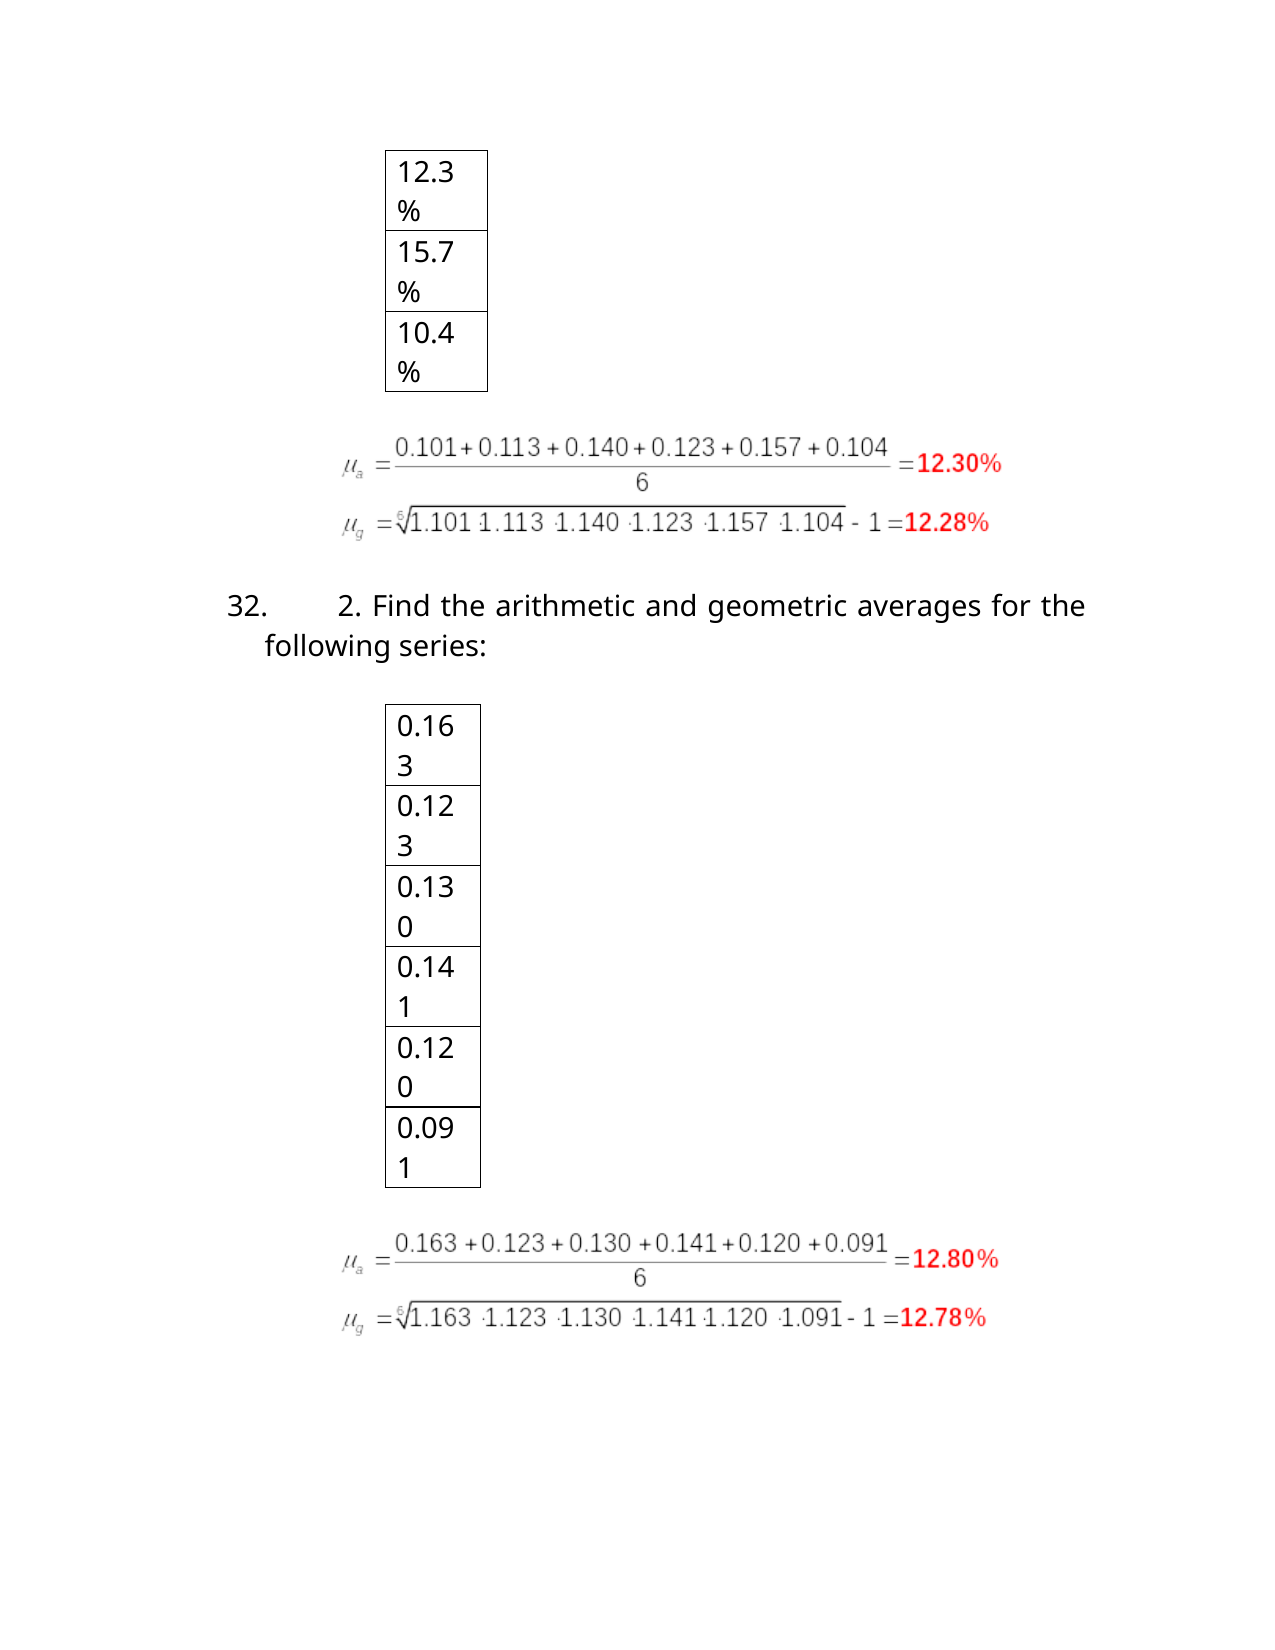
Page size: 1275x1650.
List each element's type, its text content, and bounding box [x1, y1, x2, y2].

table_cell 0.130 [386, 866, 480, 946]
list 2. Find the arithmetic and geometric averages for the following series: [227, 585, 1087, 664]
table_cell 12.3% [386, 151, 487, 230]
table_cell 10.4% [386, 312, 487, 391]
table_cell 0.123 [386, 786, 480, 865]
table_cell 0.091 [386, 1108, 480, 1187]
table_header 0.163 [386, 705, 480, 785]
table_cell 0.120 [386, 1027, 480, 1106]
table_cell 15.7% [386, 231, 487, 311]
table_cell 0.141 [386, 947, 480, 1026]
